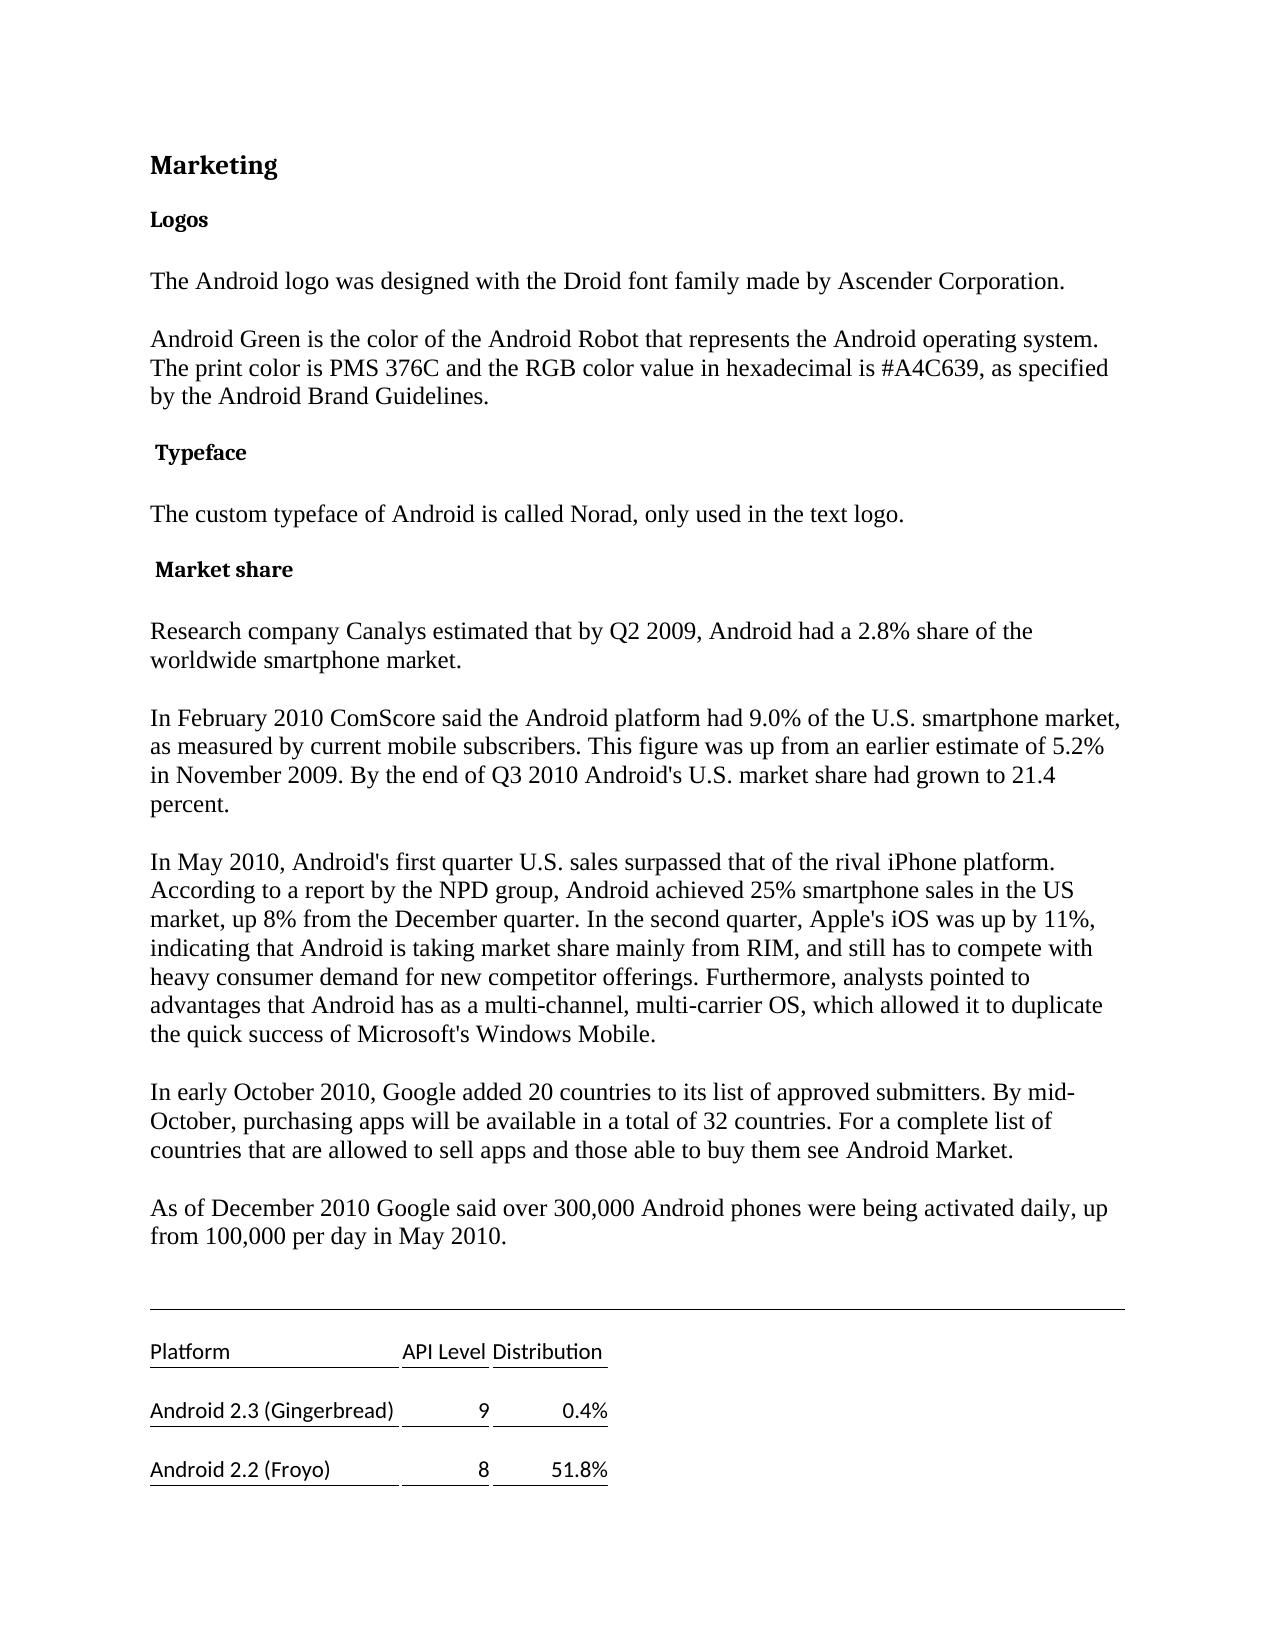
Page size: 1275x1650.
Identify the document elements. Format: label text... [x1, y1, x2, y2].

text Android Green is the color of the Android Robot that represents the Android operating system. The print color is PMS 376C and the RGB color value in hexadecimal is #A4C639, as specified by the Android Brand Guidelines. [150, 324, 1125, 410]
table_cell 8 [401, 1453, 491, 1488]
subtitle Market share [150, 557, 1125, 583]
table_cell 51.8% [491, 1453, 609, 1488]
text In May 2010, Android's first quarter U.S. sales surpassed that of the rival iPhone platform. According to a report by the NPD group, Android achieved 25% smartphone sales in the US market, up 8% from the December quarter. In the second quarter, Apple's iOS was up by 11%, indicating that Android is taking market share mainly from RIM, and still has to compete with heavy consumer demand for new competitor offerings. Furthermore, analysts pointed to advantages that Android has as a multi-channel, multi-carrier OS, which allowed it to duplicate the quick success of Microsoft's Windows Mobile. [150, 847, 1125, 1048]
text Research company Canalys estimated that by Q2 2009, Android had a 2.8% share of the worldwide smartphone market. [150, 616, 1125, 673]
subtitle Typeface [150, 439, 1125, 466]
text As of December 2010[update] Google said over 300,000 Android phones were being activated daily, up from 100,000 per day in May 2010. [150, 1193, 1125, 1250]
table_header API Level [401, 1335, 491, 1394]
text The custom typeface of Android is called Norad, only used in the text logo. [150, 499, 1125, 527]
table_cell 0.4% [491, 1394, 609, 1453]
text In early October 2010, Google added 20 countries to its list of approved submitters. By mid-October, purchasing apps will be available in a total of 32 countries. For a complete list of countries that are allowed to sell apps and those able to buy them see Android Market. [150, 1077, 1125, 1163]
text The Android logo was designed with the Droid font family made by Ascender Corporation. [150, 266, 1125, 295]
subtitle Marketing [150, 150, 1125, 181]
table_cell Android 2.2 (Froyo) [149, 1453, 401, 1488]
text In February 2010 ComScore said the Android platform had 9.0% of the U.S. smartphone market, as measured by current mobile subscribers. This figure was up from an earlier estimate of 5.2% in November 2009. By the end of Q3 2010 Android's U.S. market share had grown to 21.4 percent. [150, 703, 1125, 818]
table_header Platform [149, 1335, 401, 1394]
table_cell Android 2.3 (Gingerbread) [149, 1394, 401, 1453]
table_header Distribution [491, 1335, 609, 1394]
subtitle Logos [150, 207, 1125, 233]
table_cell 9 [401, 1394, 491, 1453]
